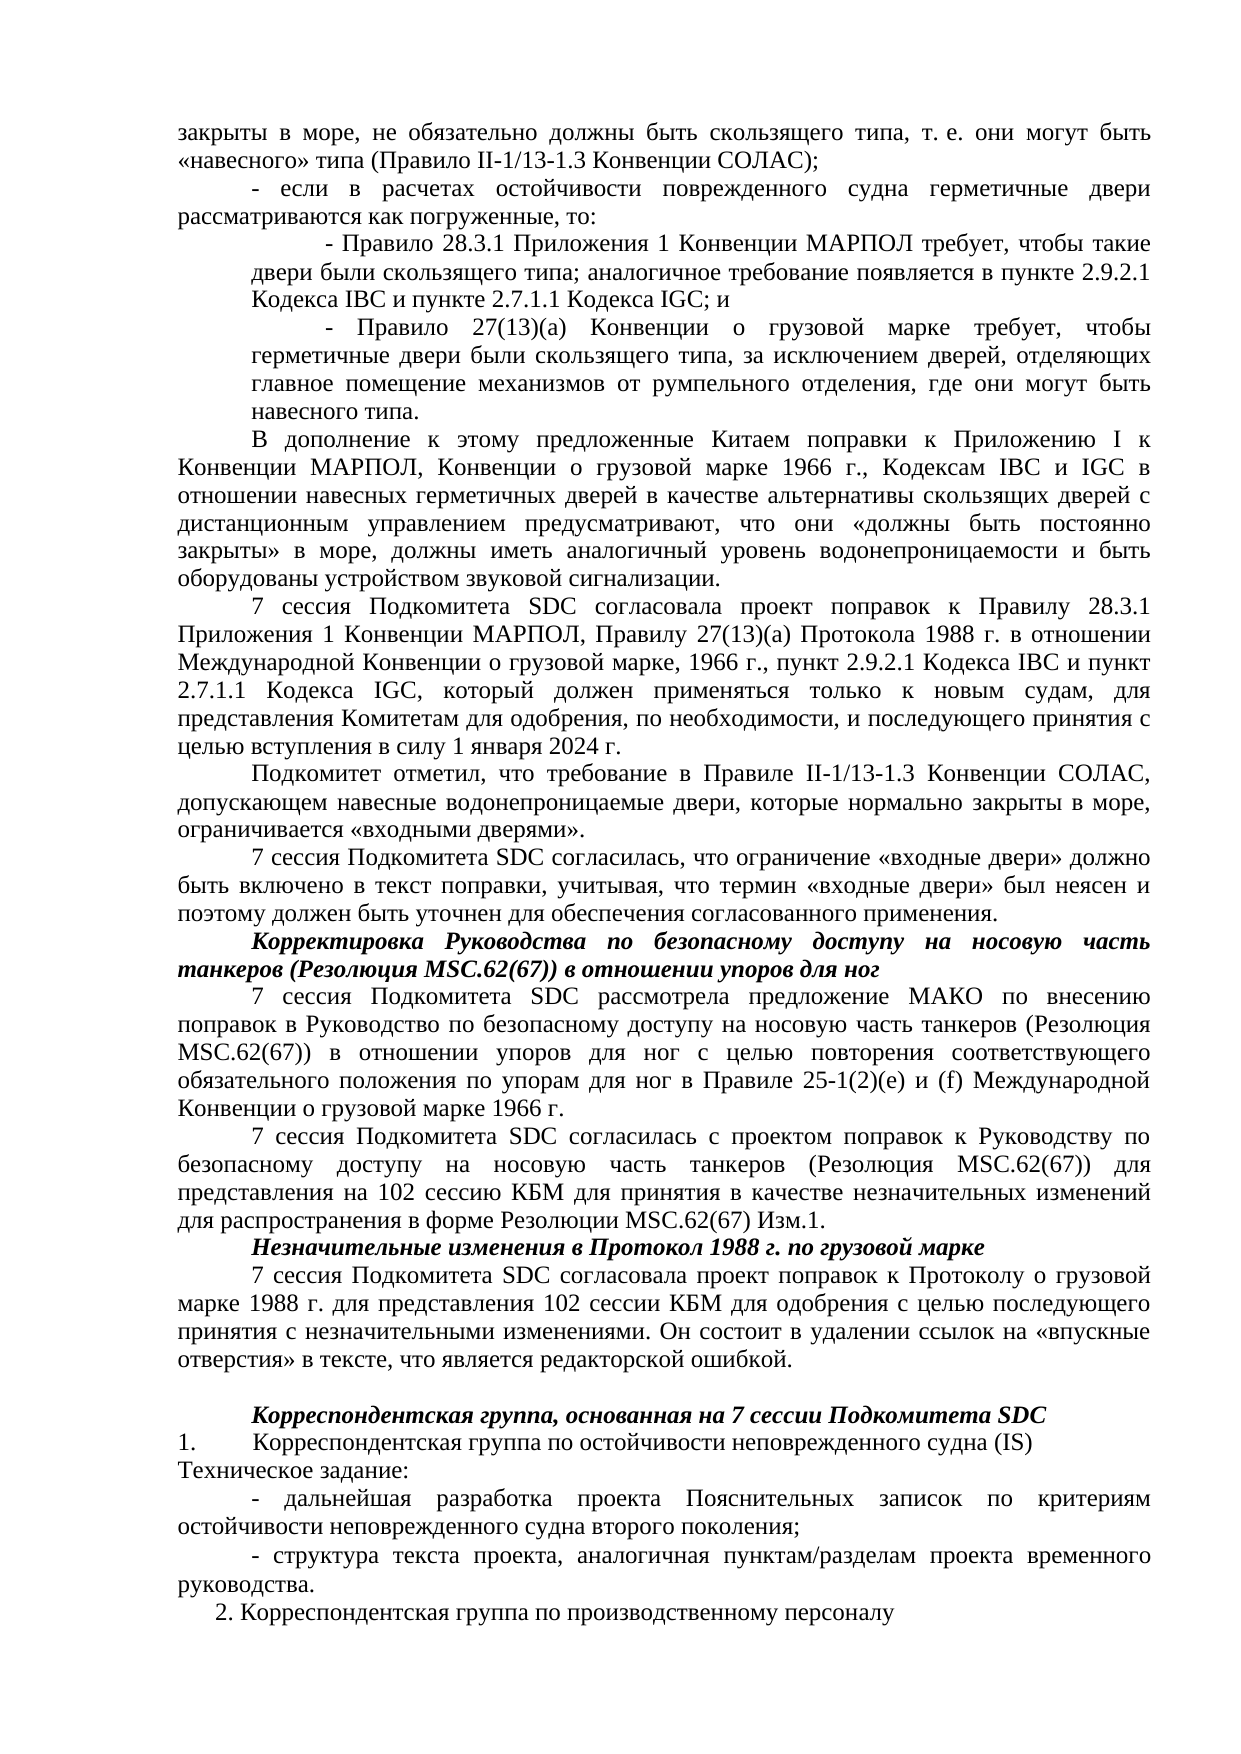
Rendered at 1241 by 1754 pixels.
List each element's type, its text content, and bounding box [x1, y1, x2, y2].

text - дальнейшая разработка проекта Пояснительных записок по критериям остойчивости неповрежденного судна второго поколения; [177, 1484, 1152, 1540]
text - Правило 28.3.1 Приложения 1 Конвенции МАРПОЛ требует, чтобы такие двери были скользящего типа; аналогичное требование появляется в пункте 2.9.2.1 Кодекса IBC и пункте 2.7.1.1 Кодекса IGC; и [251, 229, 1152, 313]
text 2. Корреспондентская группа по производственному персоналу [215, 1597, 1152, 1626]
text Техническое задание: [177, 1456, 1152, 1484]
text Корректировка Руководства по безопасному доступу на носовую часть танкеров (Резолюция MSC.62(67)) в отношении упоров для ног [177, 927, 1152, 983]
text 7 сессия Подкомитета SDC согласовала проект поправок к Протоколу о грузовой марке 1988 г. для представления 102 сессии КБМ для одобрения с целью последующего принятия с незначительными изменениями. Он состоит в удалении ссылок на «впускные отверстия» в тексте, что является редакторской ошибкой. [177, 1261, 1152, 1373]
text 7 сессия Подкомитета SDC согласилась с проектом поправок к Руководству по безопасному доступу на носовую часть танкеров (Резолюция MSC.62(67)) для представления на 102 сессию КБМ для принятия в качестве незначительных изменений для распространения в форме Резолюции MSC.62(67) Изм.1. [177, 1122, 1152, 1234]
text 7 сессия Подкомитета SDC рассмотрела предложение МАКО по внесению поправок в Руководство по безопасному доступу на носовую часть танкеров (Резолюция MSC.62(67)) в отношении упоров для ног с целью повторения соответствующего обязательного положения по упорам для ног в Правиле 25-1(2)(е) и (f) Международной Конвенции о грузовой марке 1966 г. [177, 983, 1152, 1122]
text Подкомитет отметил, что требование в Правиле II-1/13-1.3 Конвенции СОЛАС, допускающем навесные водонепроницаемые двери, которые нормально закрыты в море, ограничивается «входными дверями». [177, 759, 1152, 843]
text Незначительные изменения в Протокол 1988 г. по грузовой марке [177, 1234, 1152, 1261]
text - структура текста проекта, аналогичная пунктам/разделам проекта временного руководства. [177, 1540, 1152, 1597]
text 7 сессия Подкомитета SDC согласовала проект поправок к Правилу 28.3.1 Приложения 1 Конвенции МАРПОЛ, Правилу 27(13)(а) Протокола 1988 г. в отношении Международной Конвенции о грузовой марке, 1966 г., пункт 2.9.2.1 Кодекса IBC и пункт 2.7.1.1 Кодекса IGC, который должен применяться только к новым судам, для представления Комитетам для одобрения, по необходимости, и последующего принятия с целью вступления в силу 1 января 2024 г. [177, 592, 1152, 759]
text 7 сессия Подкомитета SDC согласилась, что ограничение «входные двери» должно быть включено в текст поправки, учитывая, что термин «входные двери» был неясен и поэтому должен быть уточнен для обеспечения согласованного применения. [177, 843, 1152, 927]
text - если в расчетах остойчивости поврежденного судна герметичные двери рассматриваются как погруженные, то: [177, 174, 1152, 229]
list Корреспондентская группа по остойчивости неповрежденного судна (IS) [177, 1429, 1152, 1456]
text - Правило 27(13)(а) Конвенции о грузовой марке требует, чтобы герметичные двери были скользящего типа, за исключением дверей, отделяющих главное помещение механизмов от румпельного отделения, где они могут быть навесного типа. [251, 313, 1152, 425]
text В дополнение к этому предложенные Китаем поправки к Приложению I к Конвенции МАРПОЛ, Конвенции о грузовой марке 1966 г., Кодексам IBC и IGC в отношении навесных герметичных дверей в качестве альтернативы скользящих дверей с дистанционным управлением предусматривают, что они «должны быть постоянно закрыты» в море, должны иметь аналогичный уровень водонепроницаемости и быть оборудованы устройством звуковой сигнализации. [177, 425, 1152, 592]
text Корреспондентская группа, основанная на 7 сессии Подкомитета SDC [177, 1401, 1152, 1429]
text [177, 118, 1152, 174]
